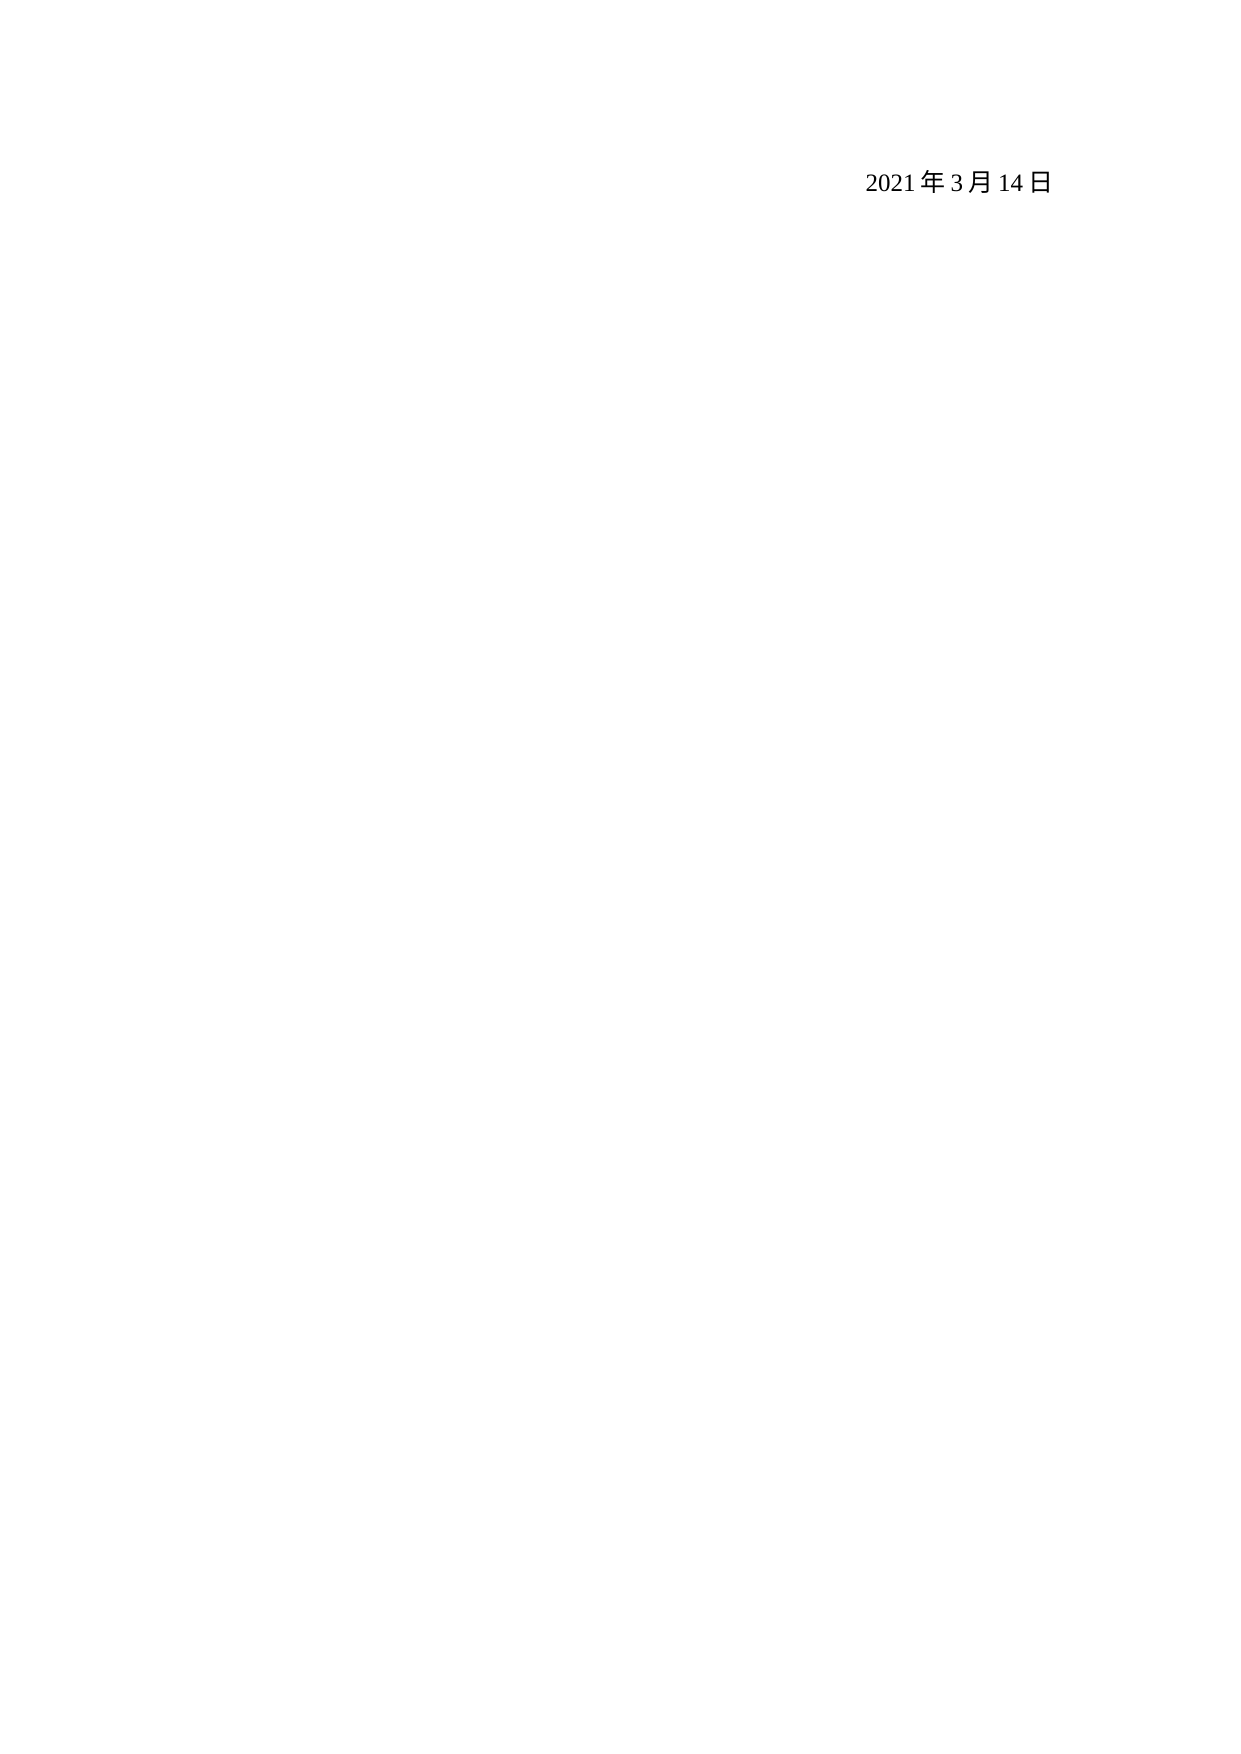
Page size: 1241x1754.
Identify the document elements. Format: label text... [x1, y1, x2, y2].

text 2021年3月14日 [187, 162, 1053, 198]
